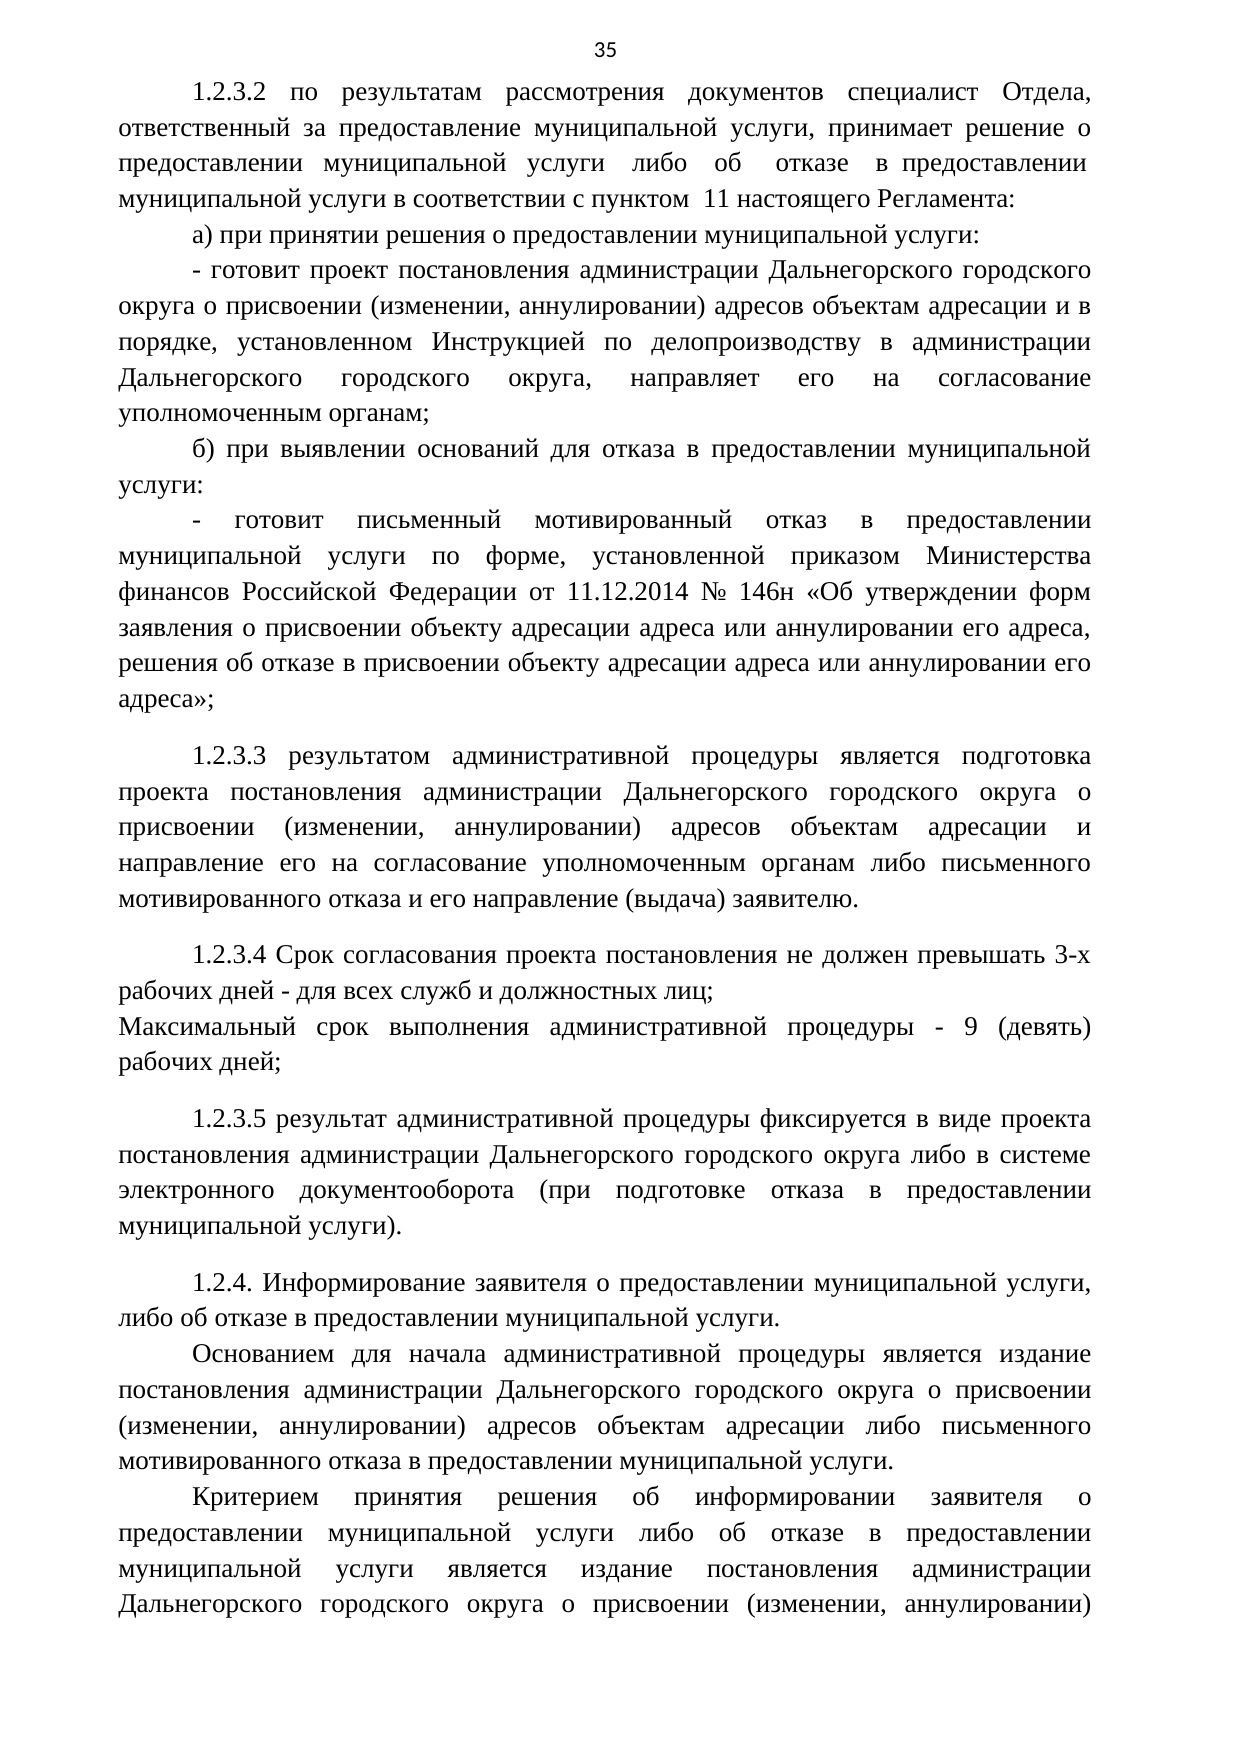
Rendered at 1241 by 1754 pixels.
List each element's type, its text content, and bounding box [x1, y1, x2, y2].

text 1.2.3.2 по результатам рассмотрения документов специалист Отдела, ответственный за предоставление муниципальной услуги, принимает решение о предоставлении муниципальной услуги либо об отказе в предоставлении [118, 75, 1092, 177]
text - готовит письменный мотивированный отказ в предоставлении муниципальной услуги по форме, установленной приказом Министерства финансов Российской Федерации от 11.12.2014 № 146н «Об утверждении форм заявления о присвоении объекту адресации адреса или аннулировании его адреса, решения об отказе в присвоении объекту адресации адреса или аннулировании его адреса»; [118, 504, 1092, 713]
text - готовит проект постановления администрации Дальнегорского городского округа о присвоении (изменении, аннулировании) адресов объектам адресации и в порядке, установленном Инструкцией по делопроизводству в администрации Дальнегорского городского округа, направляет его на согласование уполномоченным органам; [118, 253, 1092, 428]
text Основанием для начала административной процедуры является издание постановления администрации Дальнегорского городского округа о присвоении (изменении, аннулировании) адресов объектам адресации либо письменного мотивированного отказа в предоставлении муниципальной услуги. [118, 1337, 1092, 1476]
text 1.2.4. Информирование заявителя о предоставлении муниципальной услуги, либо об отказе в предоставлении муниципальной услуги. [118, 1266, 1092, 1333]
text б) при выявлении оснований для отказа в предоставлении муниципальной услуги: [118, 432, 1092, 499]
text Максимальный срок выполнения административной процедуры - 9 (девять) рабочих дней; [118, 1010, 1092, 1077]
text 1.2.3.3 результатом административной процедуры является подготовка проекта постановления администрации Дальнегорского городского округа о присвоении (изменении, аннулировании) адресов объектам адресации и направление его на согласование уполномоченным органам либо письменного мотивированного отказа и его направление (выдача) заявителю. [118, 739, 1092, 913]
text а) при принятии решения о предоставлении муниципальной услуги: [118, 218, 1092, 249]
text 1.2.3.4 Срок согласования проекта постановления не должен превышать 3-х рабочих дней - для всех служб и должностных лиц; [118, 938, 1092, 1005]
text 1.2.3.5 результат административной процедуры фиксируется в виде проекта постановления администрации Дальнегорского городского округа либо в системе электронного документооборота (при подготовке отказа в предоставлении муниципальной услуги). [118, 1102, 1092, 1240]
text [118, 1480, 1092, 1618]
text муниципальной услуги в соответствии с пунктом 11 настоящего Регламента: [118, 182, 1092, 213]
